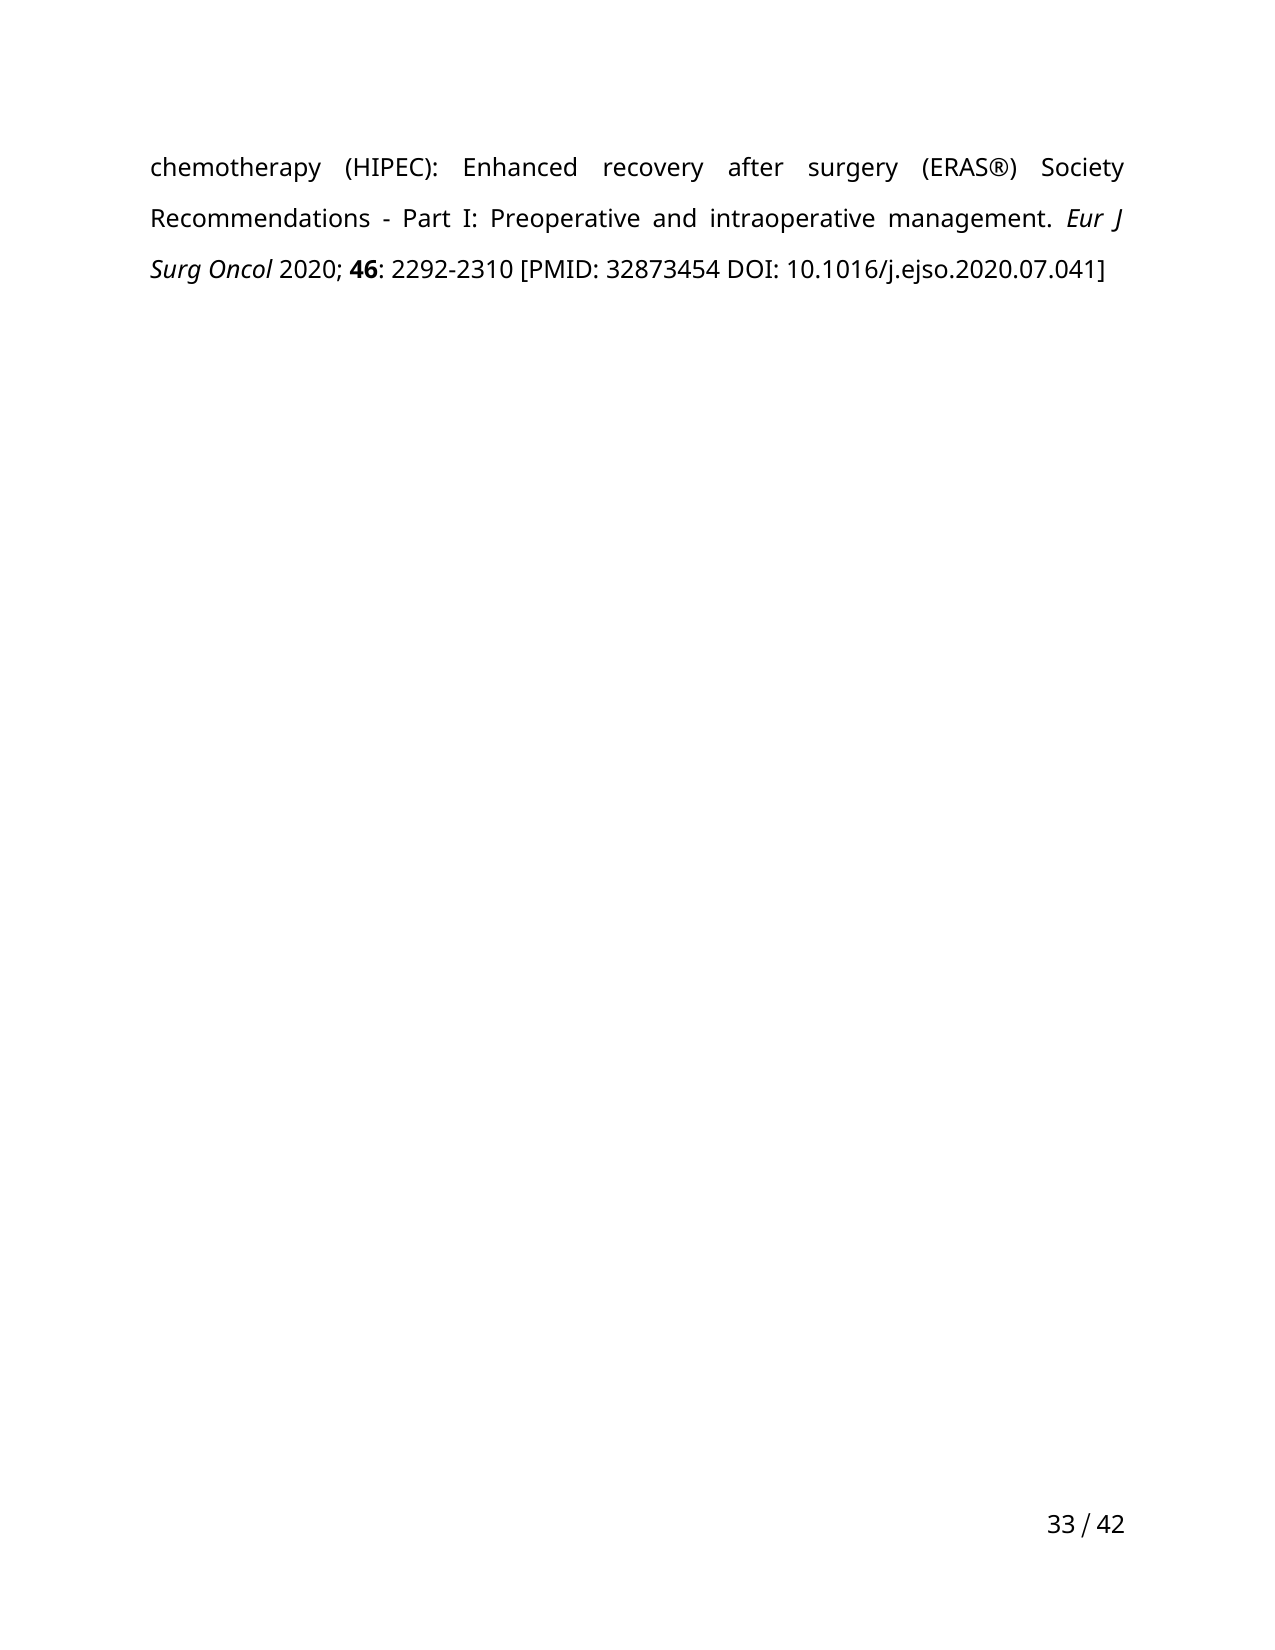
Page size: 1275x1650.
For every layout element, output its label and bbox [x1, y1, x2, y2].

text [150, 150, 1125, 286]
